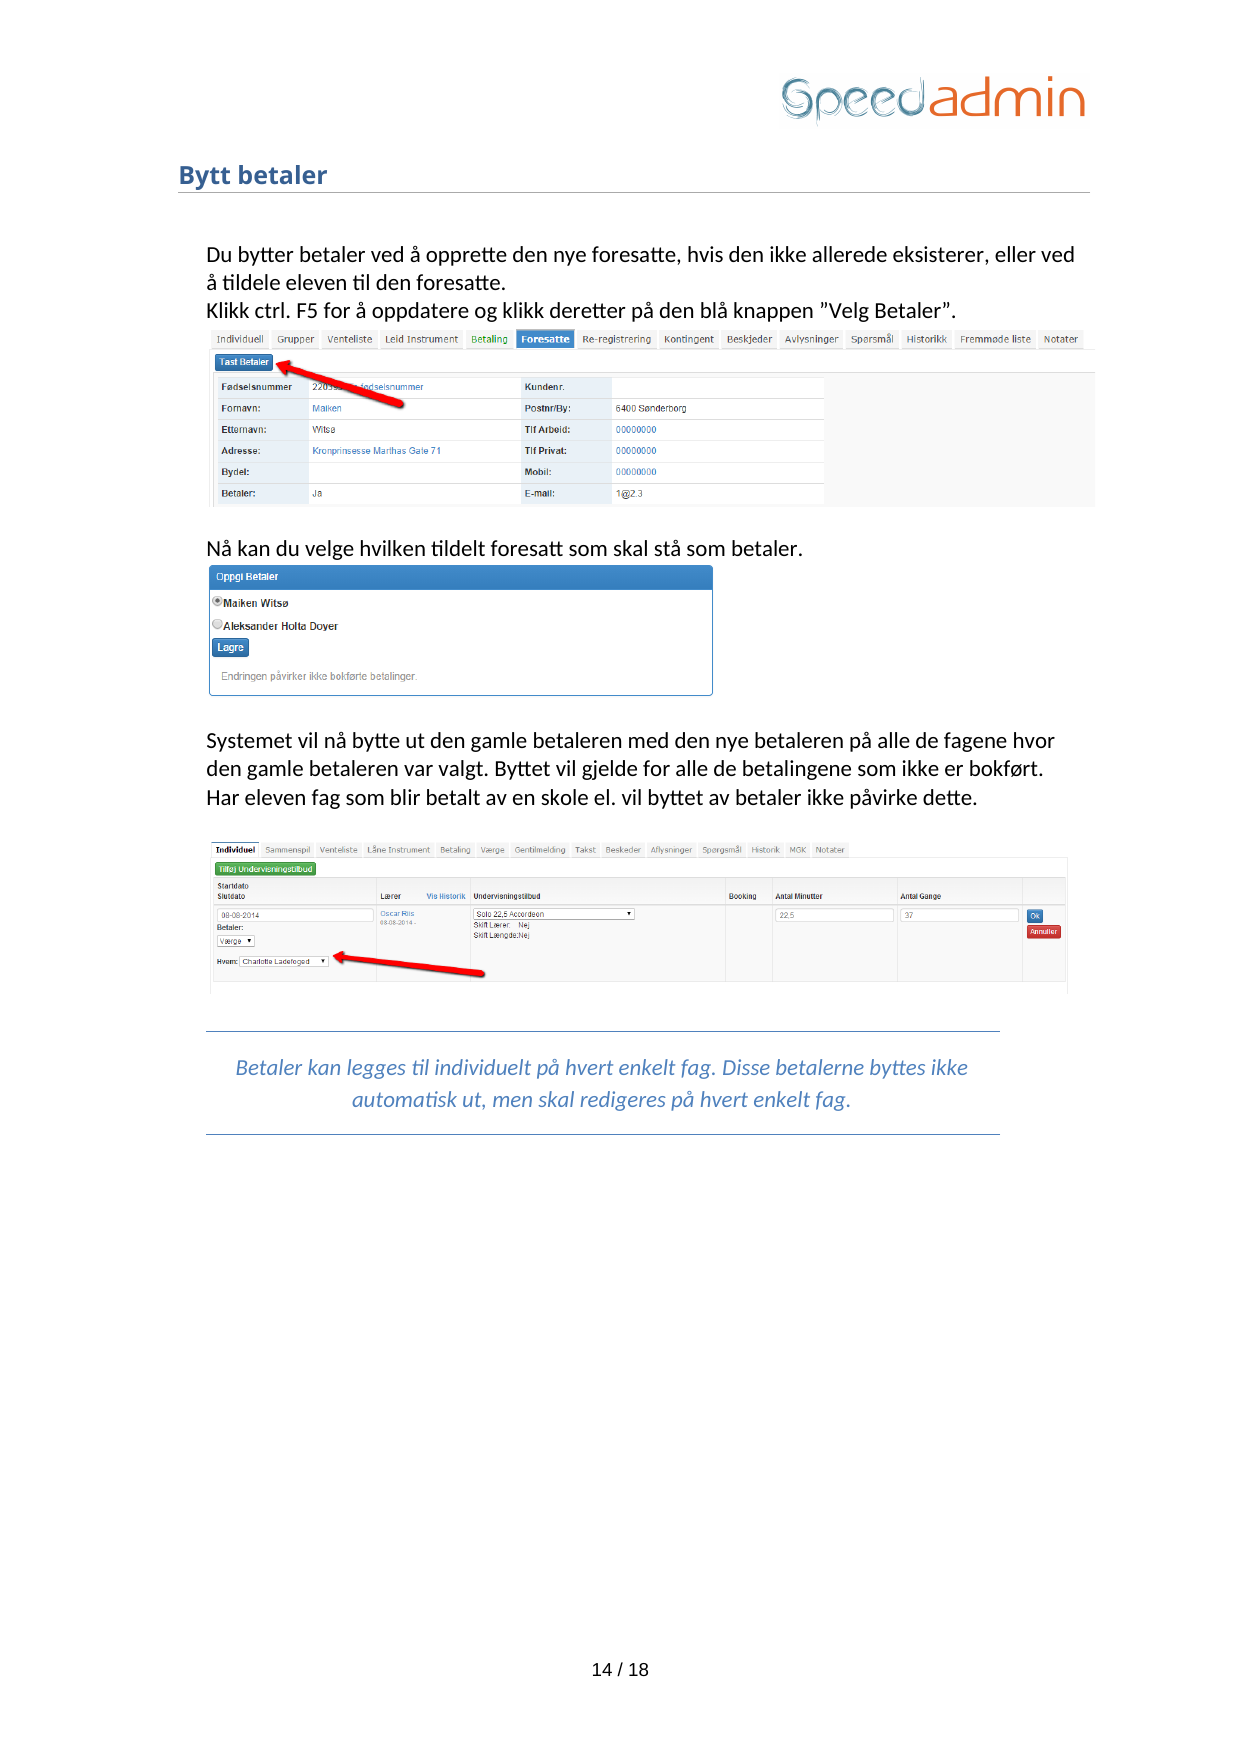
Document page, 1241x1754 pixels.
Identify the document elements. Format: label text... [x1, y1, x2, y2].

text Betaler kan legges til individuelt på hvert enkelt fag. Disse betalerne byttes ikke automatisk ut, men skal redigeres på hvert enkelt fag. [206, 1032, 1000, 1134]
subtitle Bytt betaler [178, 158, 1090, 192]
text Klikk ctrl. F5 for å oppdatere og klikk deretter på den blå knappen ”Velg Betaler”. [206, 296, 1090, 324]
picture [206, 838, 1070, 994]
picture [206, 562, 715, 699]
picture [206, 324, 1096, 507]
picture [778, 73, 1091, 129]
text Du bytter betaler ved å opprette den nye foresatte, hvis den ikke allerede eksisterer, eller ved å tildele eleven til den foresatte. [206, 240, 1090, 296]
text Har eleven fag som blir betalt av en skole el. vil byttet av betaler ikke påvirke dette. [206, 783, 1090, 811]
text Systemet vil nå bytte ut den gamle betaleren med den nye betaleren på alle de fagene hvor den gamle betaleren var valgt. Byttet vil gjelde for alle de betalingene som ikke er bokført. [206, 727, 1090, 783]
text Nå kan du velge hvilken tildelt foresatt som skal stå som betaler. [206, 534, 1090, 562]
